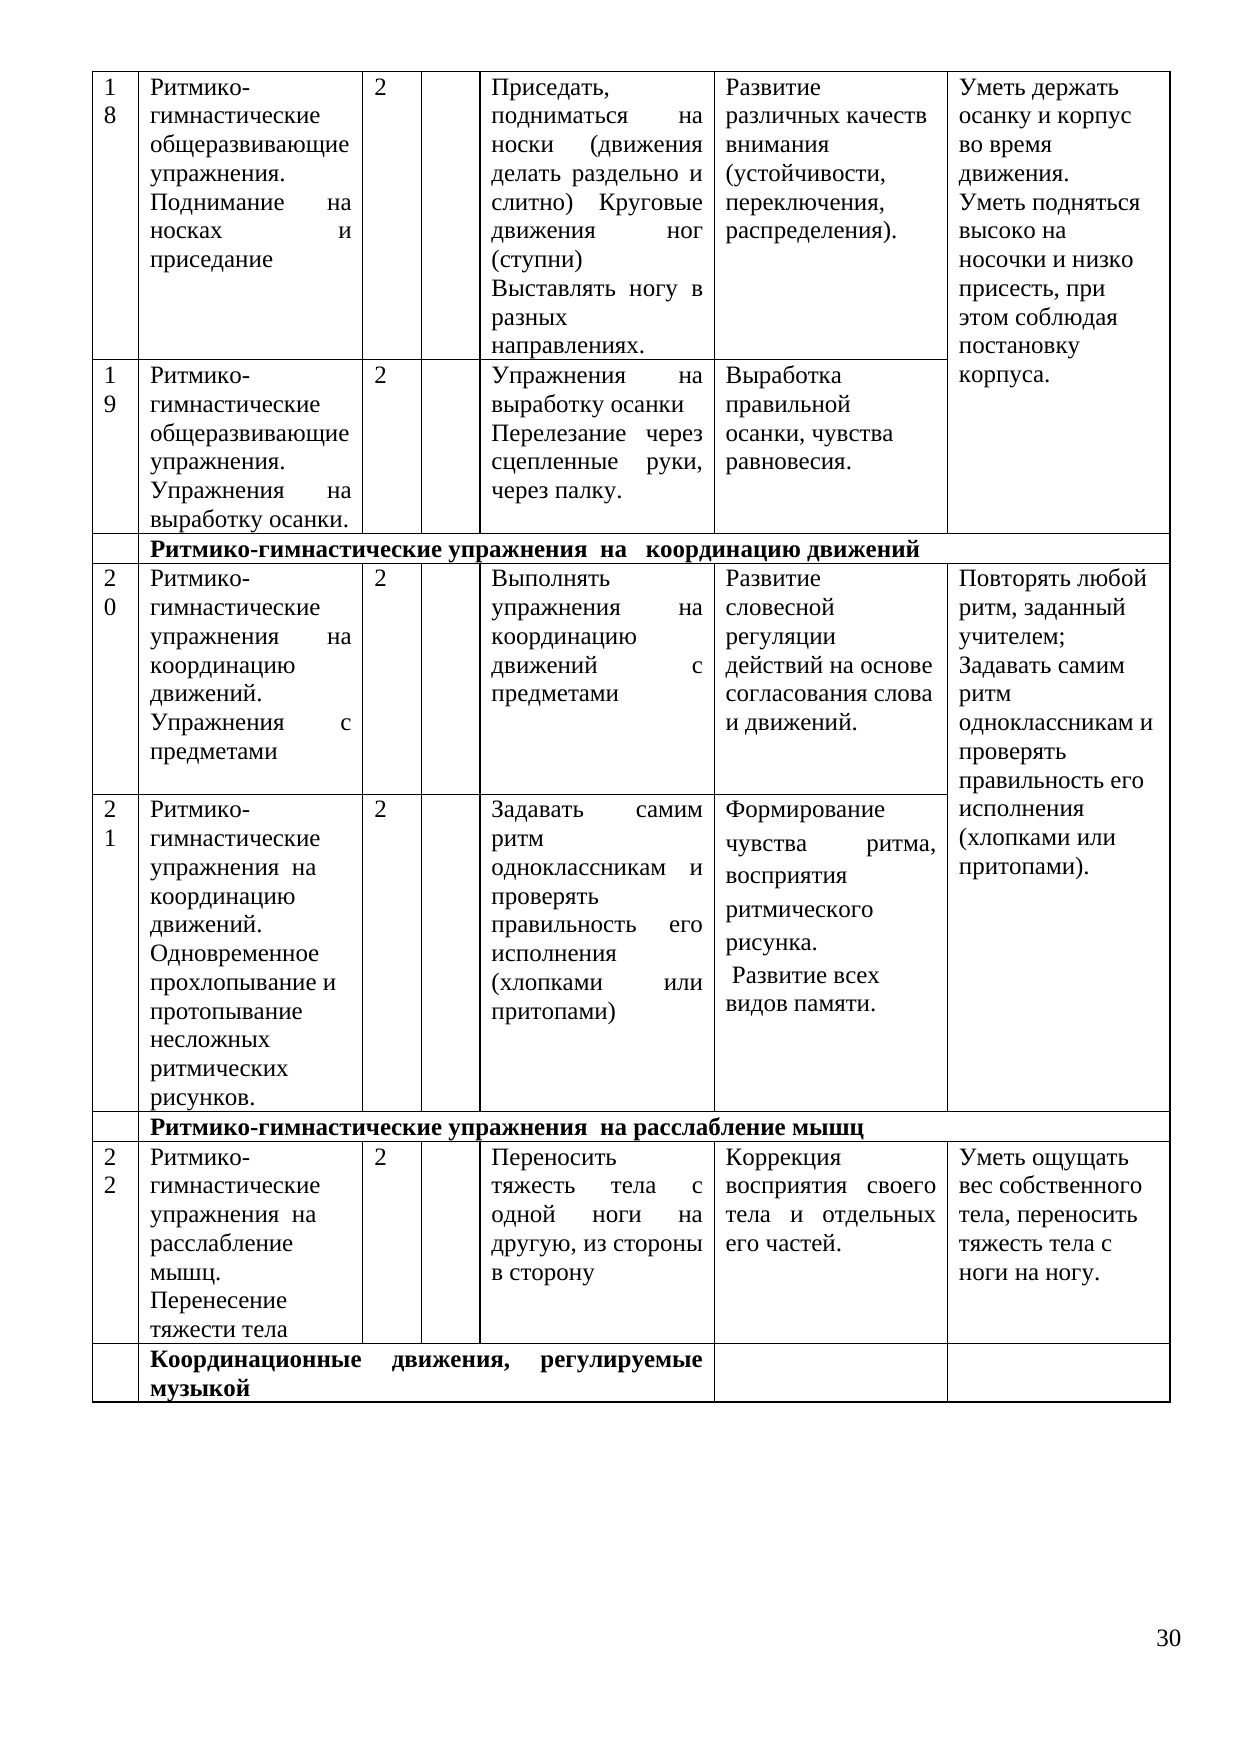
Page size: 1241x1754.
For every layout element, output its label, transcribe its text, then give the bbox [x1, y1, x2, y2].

table_cell 21 [93, 795, 138, 1111]
table_cell Ритмико-гимнастические упражнения на расслабление мышц. Перенесение тяжести тела [139, 1142, 362, 1343]
table_cell [422, 1142, 479, 1343]
table_cell 2 [363, 360, 421, 533]
table_cell Выполнять упражнения на координацию движений с предметами [481, 564, 714, 793]
table_cell Приседать, подниматься на носки (движения делать раздельно и слитно) Круговые движения ног (ступни) Выставлять ногу в разных направлениях. [481, 72, 714, 359]
table_cell 2 [363, 1142, 421, 1343]
table_cell 2 [363, 795, 421, 1111]
table_cell [948, 1344, 1169, 1401]
table_cell Ритмико-гимнастические общеразвивающие упражнения. Поднимание на носках и приседание [139, 72, 362, 359]
table_cell Уметь ощущать вес собственного тела, переносить тяжесть тела с ноги на ногу. [948, 1142, 1169, 1343]
table_cell 2 [363, 564, 421, 793]
table_cell [422, 72, 479, 359]
table_cell Задавать самим ритм одноклассникам и проверять правильность его исполнения (хлопками или притопами) [481, 795, 714, 1111]
table_cell Коррекция восприятия своего тела и отдельных его частей. [715, 1142, 947, 1343]
table_cell 20 [93, 564, 138, 793]
table_cell Развитие различных качеств внимания (устойчивости, переключения, распределения). [715, 72, 947, 359]
table_cell Формирование чувства ритма, восприятия ритмического рисунка. Развитие всех видов памяти. [715, 795, 947, 1111]
table_cell [93, 534, 138, 562]
table_cell Уметь держать осанку и корпус во время движения. Уметь подняться высоко на носочки и низко присесть, при этом соблюдая постановку корпуса. [948, 72, 1169, 533]
table_cell 18 [93, 72, 138, 359]
table_cell Ритмико-гимнастические упражнения на координацию движений [139, 534, 1169, 562]
table_cell [422, 795, 479, 1111]
table_cell Ритмико-гимнастические общеразвивающие упражнения. Упражнения на выработку осанки. [139, 360, 362, 533]
table_cell 22 [93, 1142, 138, 1343]
table_cell Ритмико-гимнастические упражнения на координацию движений. Одновременное прохлопывание и протопывание несложных ритмических рисунков. [139, 795, 362, 1111]
table_cell Выработка правильной осанки, чувства равновесия. [715, 360, 947, 533]
table_cell Переносить тяжесть тела с одной ноги на другую, из стороны в сторону [481, 1142, 714, 1343]
table_cell 2 [363, 72, 421, 359]
table_cell 19 [93, 360, 138, 533]
table_cell [422, 564, 479, 793]
table_cell Координационные движения, регулируемые музыкой [139, 1344, 714, 1401]
table_cell Ритмико-гимнастические упражнения на координацию движений. Упражнения с предметами [139, 564, 362, 793]
table_cell Упражнения на выработку осанки Перелезание через сцепленные руки, через палку. [481, 360, 714, 533]
table_cell Ритмико-гимнастические упражнения на расслабление мышц [139, 1112, 1169, 1141]
table_cell [715, 1344, 947, 1401]
table_cell [93, 1344, 138, 1401]
table_cell [422, 360, 479, 533]
table_cell Повторять любой ритм, заданный учителем; Задавать самим ритм одноклассникам и проверять правильность его исполнения (хлопками или притопами). [948, 564, 1169, 1111]
table_cell Развитие словесной регуляции действий на основе согласования слова и движений. [715, 564, 947, 793]
table_cell [93, 1112, 138, 1141]
